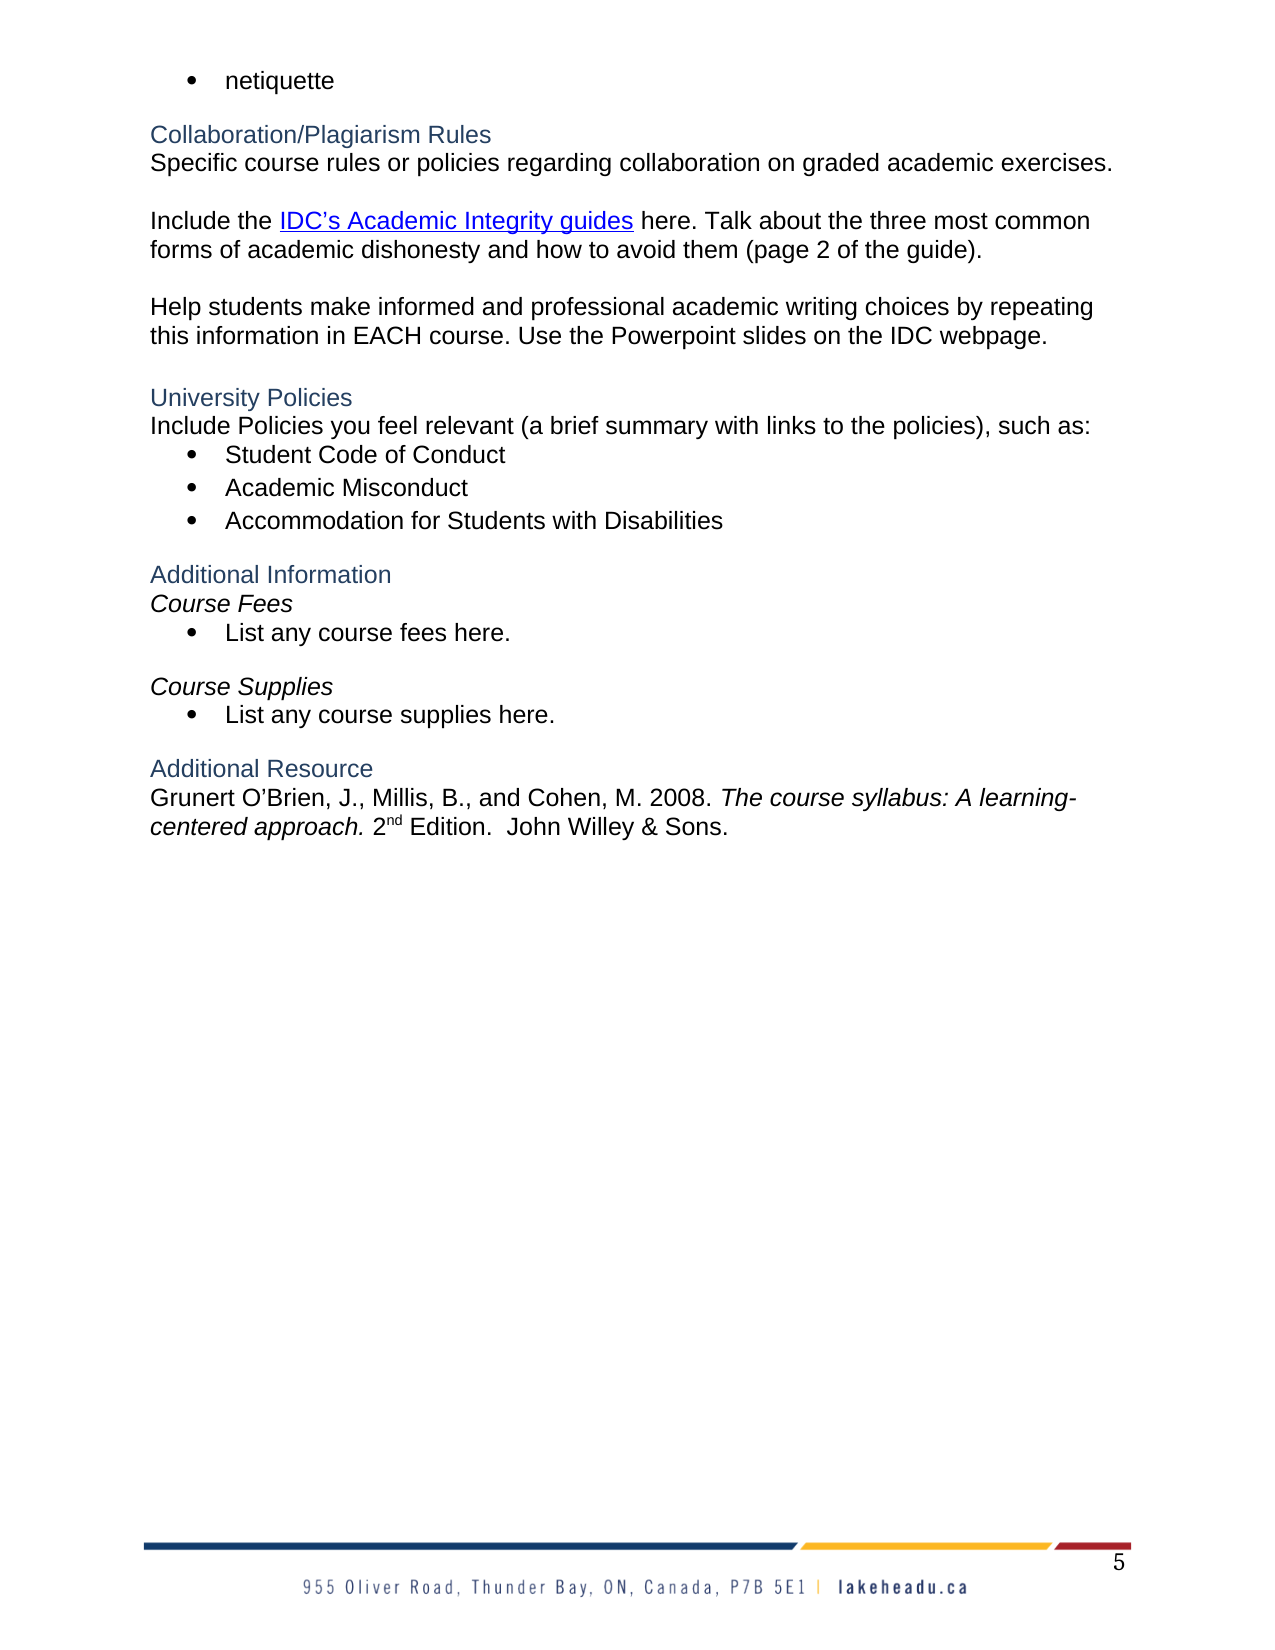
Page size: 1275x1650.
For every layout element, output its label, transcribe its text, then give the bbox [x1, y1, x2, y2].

subtitle Additional Resource [150, 754, 1125, 783]
text Course Fees [150, 589, 1125, 618]
text Grunert O’Brien, J., Millis, B., and Cohen, M. 2008. The course syllabus: A learning-centered approach. 2nd Edition. John Willey & Sons. [150, 783, 1125, 841]
list Accommodation for Students with Disabilities [187, 506, 1125, 535]
text Course Supplies [150, 672, 1125, 700]
list Academic Misconduct [187, 473, 1125, 502]
picture [143, 1541, 1132, 1600]
text Include Policies you feel relevant (a brief summary with links to the policies), such as: [150, 411, 1125, 440]
list netiquette [187, 66, 1125, 94]
subtitle University Policies [150, 382, 1125, 411]
text Include the IDC’s Academic Integrity guides here. Talk about the three most common forms of academic dishonesty and how to avoid them (page 2 of the guide). [150, 206, 1125, 263]
list Student Code of Conduct [187, 440, 1125, 469]
text Specific course rules or policies regarding collaboration on graded academic exercises. [150, 148, 1125, 177]
list List any course fees here. [187, 618, 1125, 647]
text Help students make informed and professional academic writing choices by repeating this information in EACH course. Use the Powerpoint slides on the IDC webpage. [150, 292, 1125, 349]
list List any course supplies here. [187, 700, 1125, 729]
subtitle Collaboration/Plagiarism Rules [150, 119, 1125, 148]
subtitle Additional Information [150, 560, 1125, 589]
